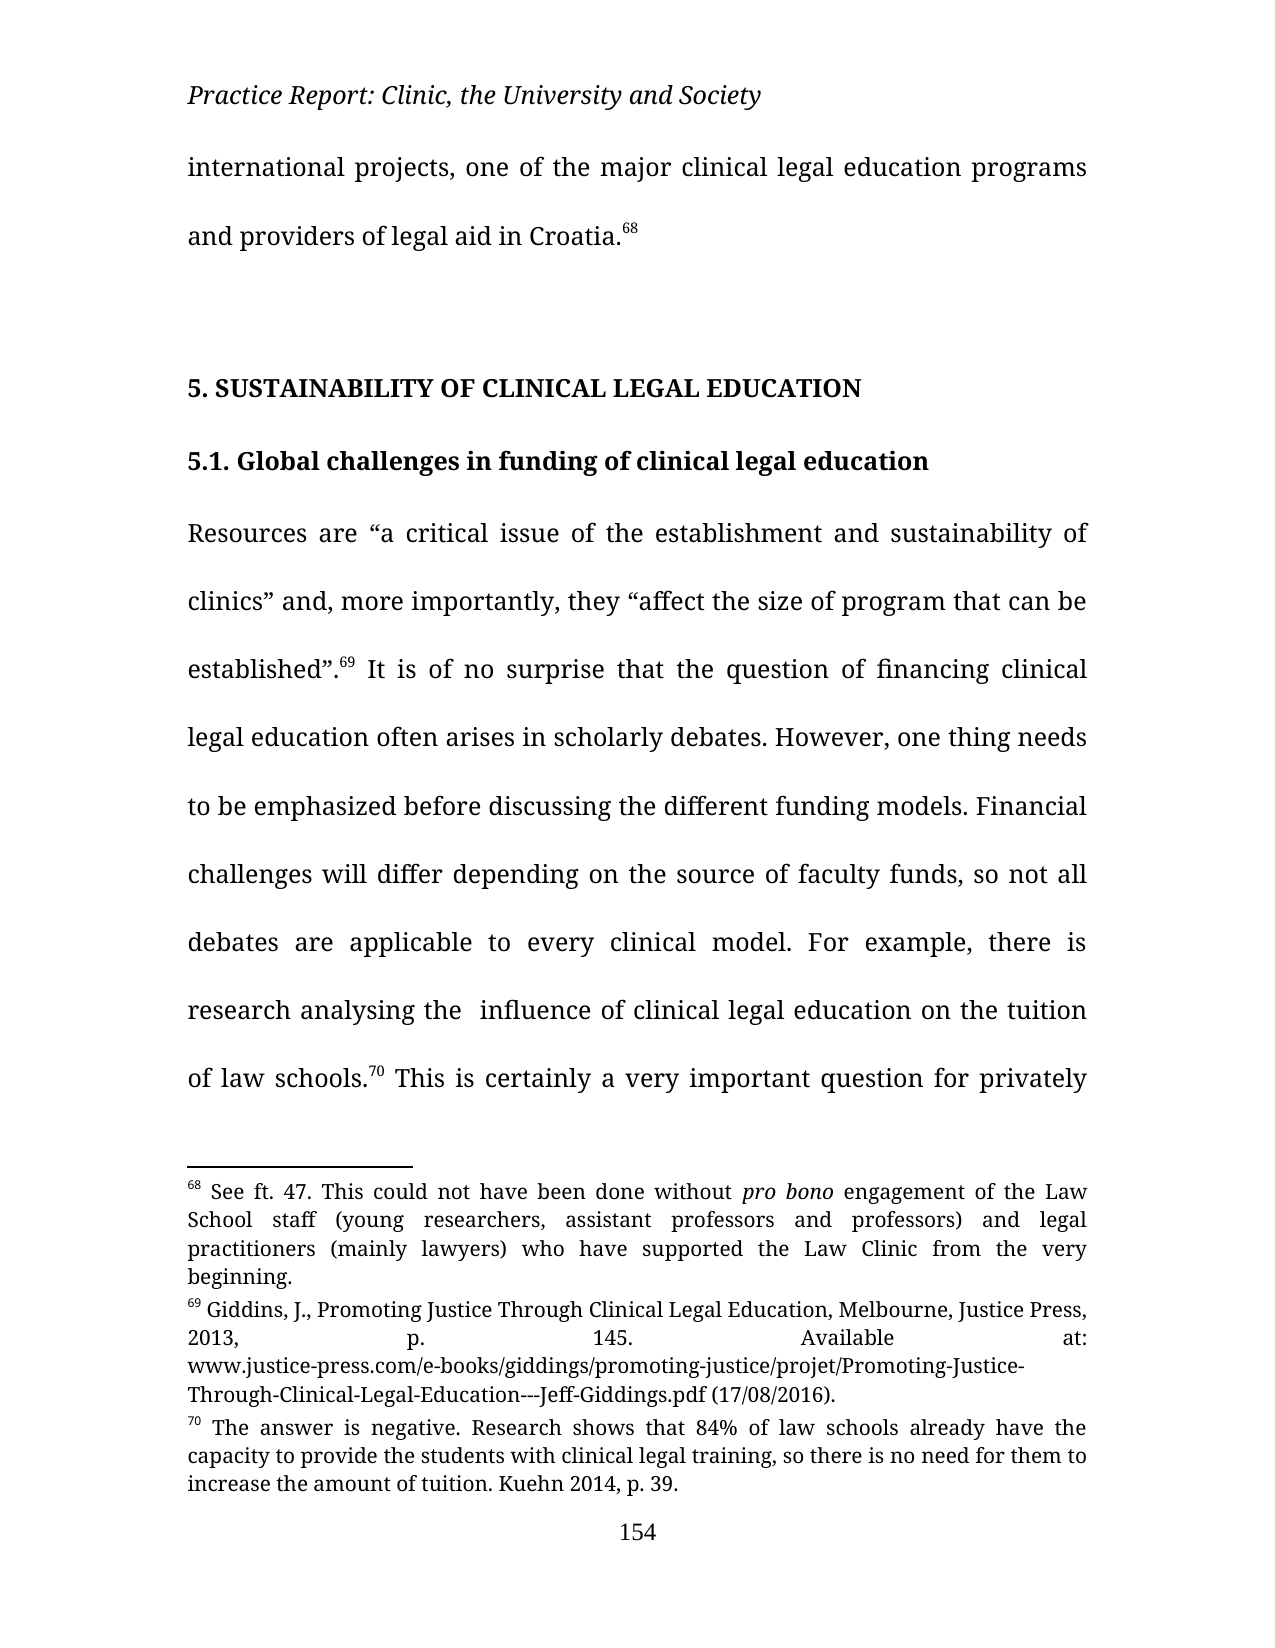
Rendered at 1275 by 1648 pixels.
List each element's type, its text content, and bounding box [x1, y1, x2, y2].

text Resources are “a critical issue of the establishment and sustainability of clinics” and, more importantly, they “affect the size of program that can be established”. It is of no surprise that the question of financing clinical legal education often arises in scholarly debates. However, one thing needs to be emphasized before discussing the different funding models. Financial challenges will differ depending on the source of faculty funds, so not all debates are applicable to every clinical model. For example, there is research analysing the influence of clinical legal education on the tuition of law schools. This is certainly a very important question for privately funded law schools, however not of major importance for publicly funded law schools, such as the ones in Croatia. This needs to be taken into account when reading the about different economic models of law clinics. [187, 516, 1088, 1095]
text 5.1. Global challenges in funding of clinical legal education [187, 443, 1088, 477]
text 5. SUSTAINABILITY OF CLINICAL LEGAL EDUCATION [187, 371, 1088, 405]
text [187, 150, 1088, 252]
